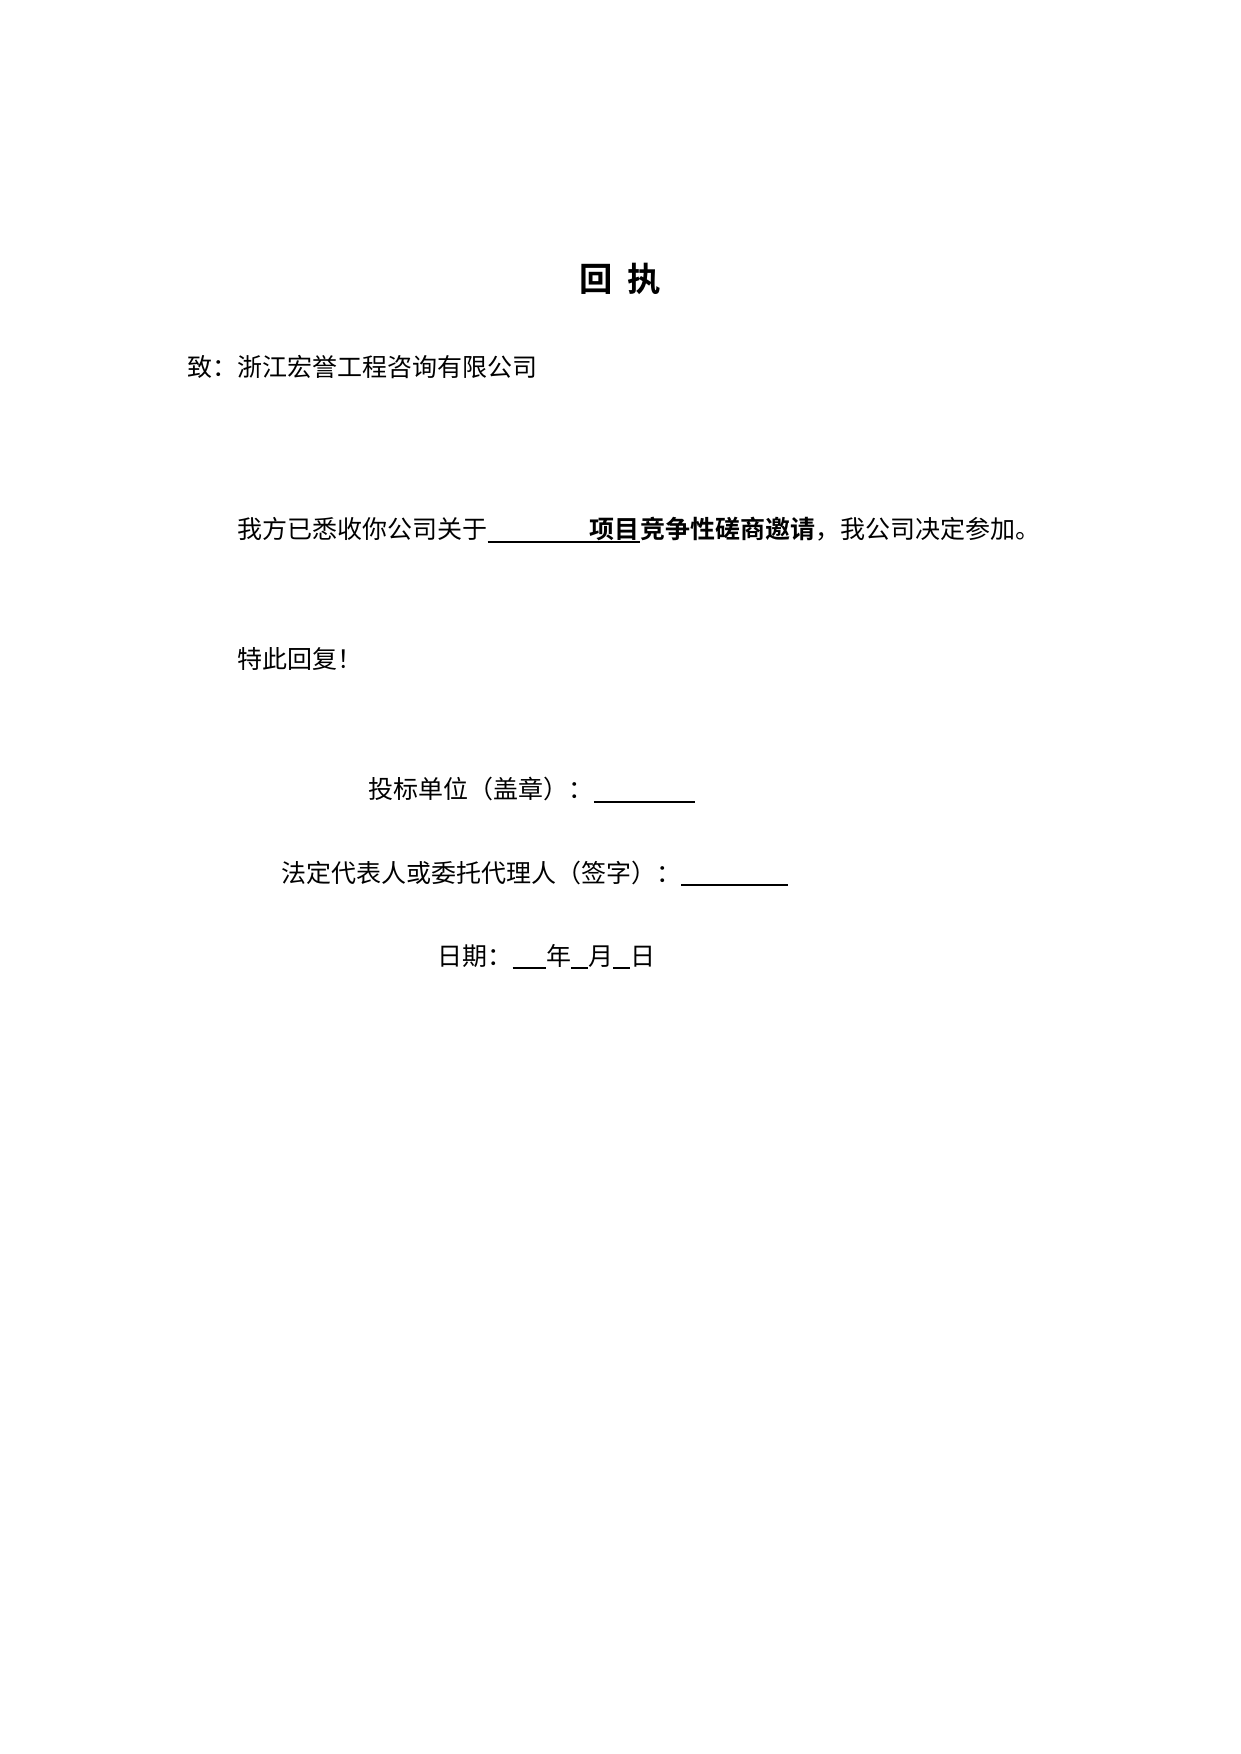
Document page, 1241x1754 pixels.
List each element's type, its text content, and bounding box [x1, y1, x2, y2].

text 我方已悉收你公司关于 项目竞争性磋商邀请，我公司决定参加。 [187, 496, 1053, 561]
text 致：浙江宏誉工程咨询有限公司 [187, 333, 1053, 398]
text 法定代表人或委托代理人（签字）： [187, 839, 1053, 904]
text 回 执 [187, 244, 1053, 309]
text 特此回复！ [187, 626, 1053, 691]
text 日期： 年 月 日 [187, 922, 1053, 987]
text 投标单位（盖章）： [187, 756, 1053, 821]
